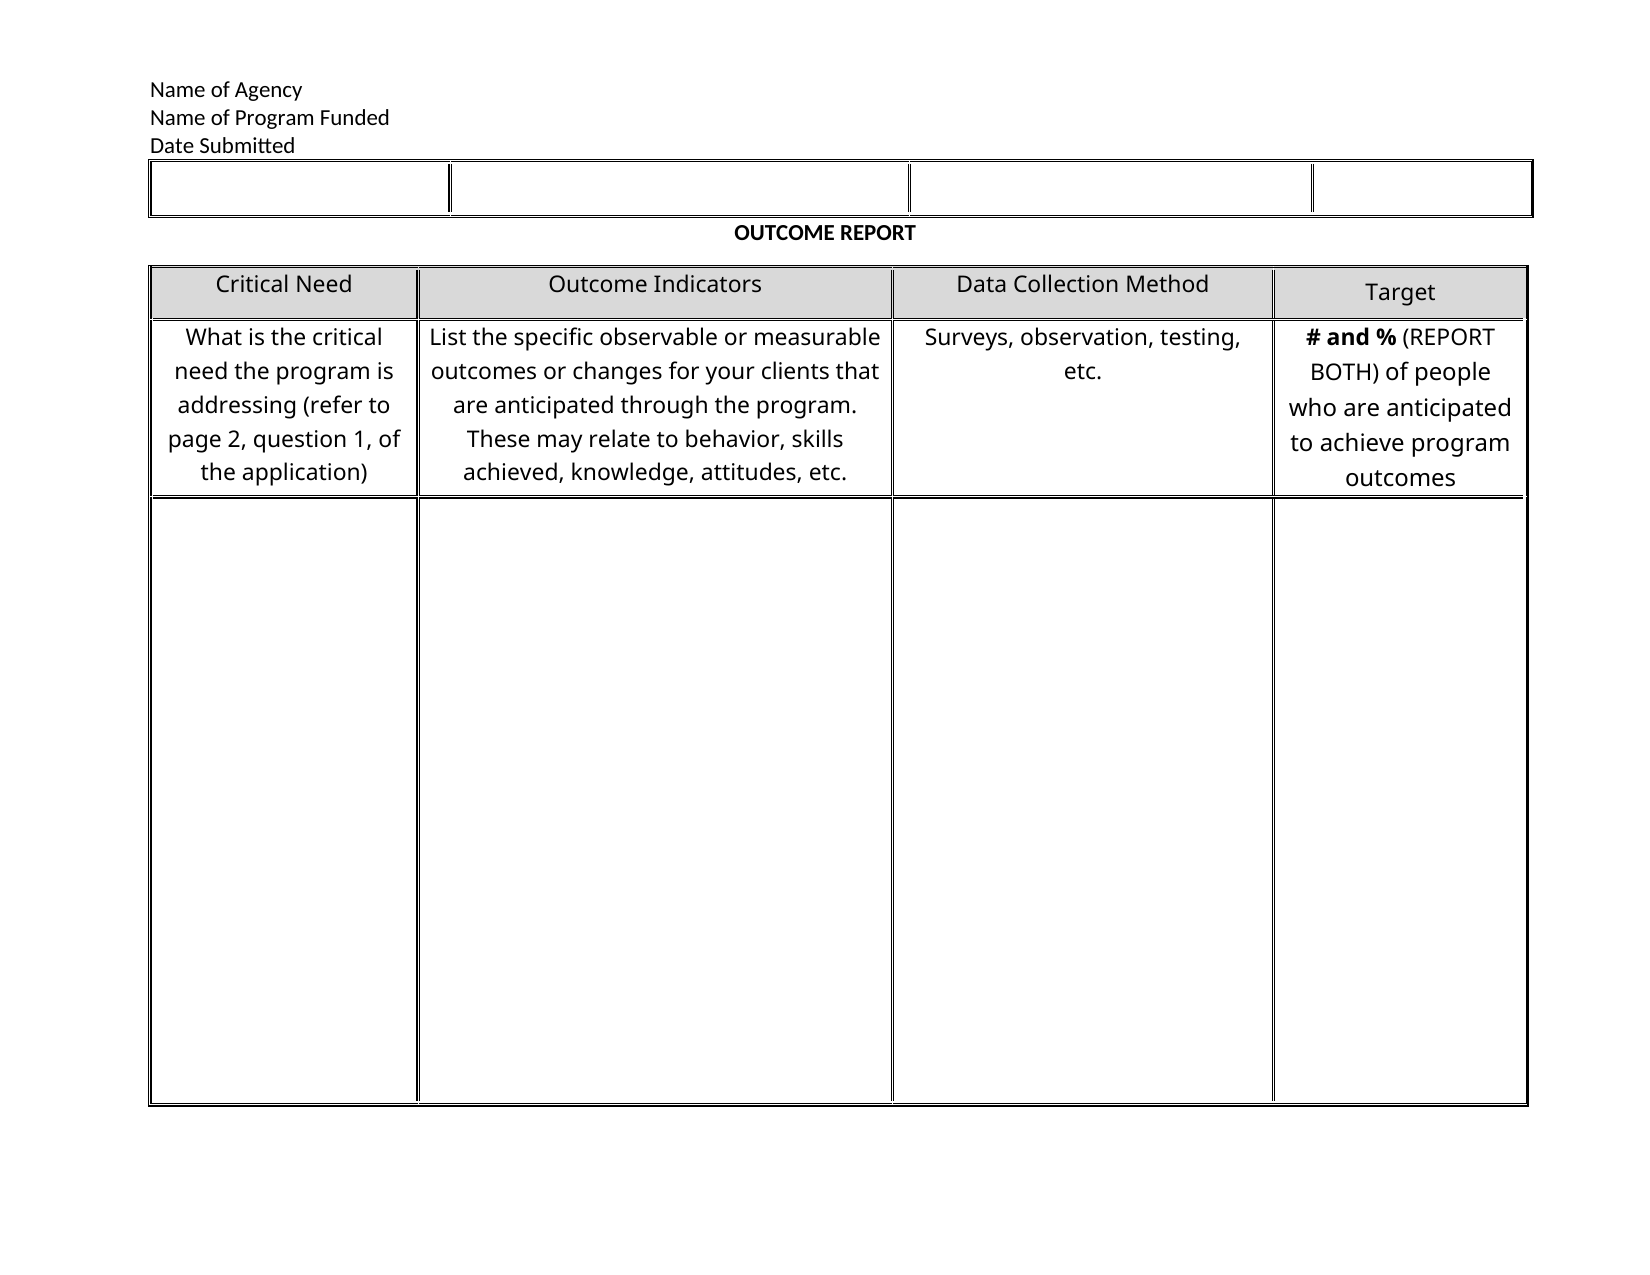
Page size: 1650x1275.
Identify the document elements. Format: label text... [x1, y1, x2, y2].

table_cell List the specific observable or measurable outcomes or changes for your clients that are anticipated through the program. These may relate to behavior, skills achieved, knowledge, attitudes, etc. [420, 321, 891, 495]
table_header [909, 160, 1312, 215]
table_cell Surveys, observation, testing, etc. [894, 321, 1272, 495]
table_cell [1274, 495, 1527, 1103]
table_header Target [1274, 268, 1526, 318]
table_header Data Collection Method [892, 266, 1273, 318]
table_header Outcome Indicators [418, 268, 892, 318]
table_cell [418, 498, 892, 1103]
table_header [1313, 162, 1531, 215]
table_header Critical Need [152, 268, 418, 318]
table_cell # and % (REPORT BOTH) of people who are anticipated to achieve program outcomes [1275, 318, 1526, 495]
text OUTCOME REPORT [150, 218, 1500, 246]
table_cell What is the critical need the program is addressing (refer to page 2, question 1, of the application) [152, 318, 417, 495]
table_cell [150, 495, 418, 1103]
table_cell [892, 495, 1273, 1103]
table_header [152, 162, 450, 215]
table_header [450, 162, 909, 215]
